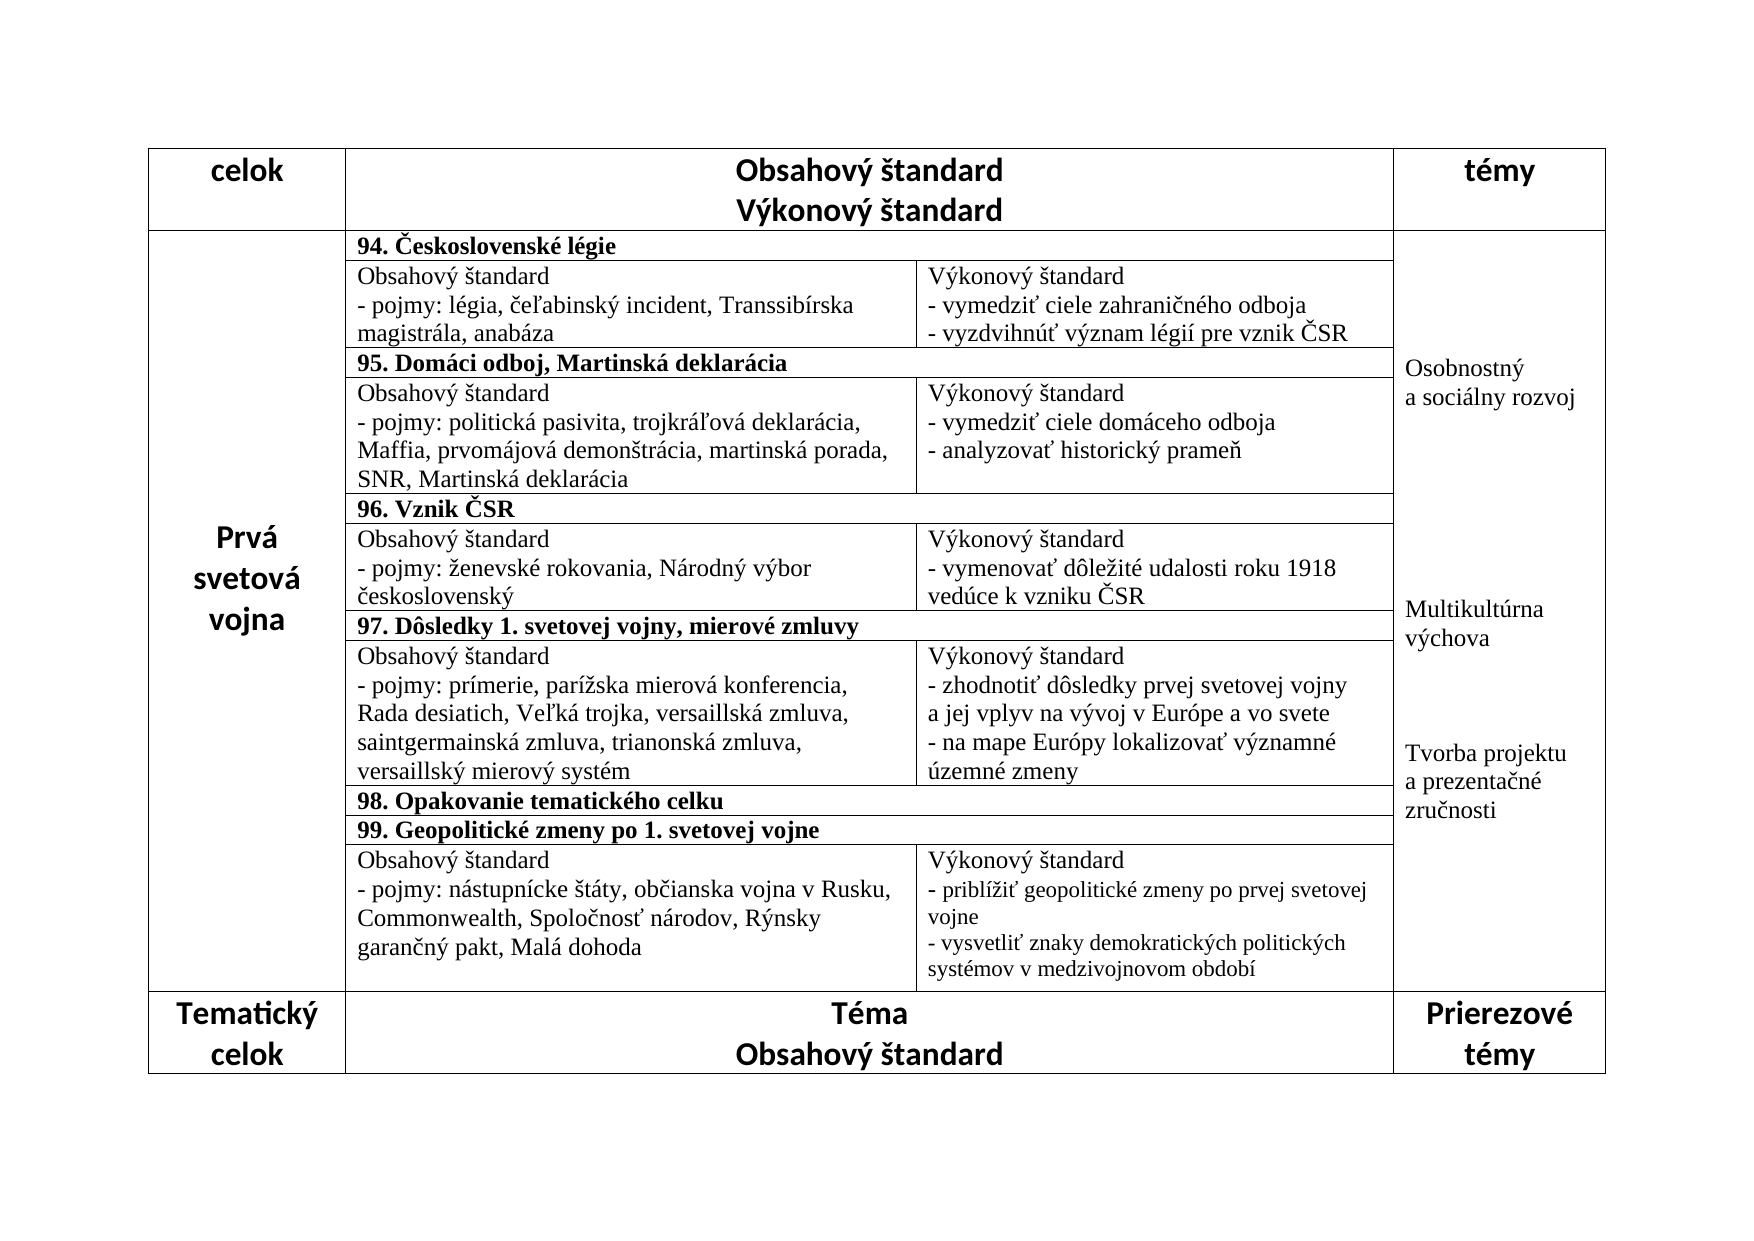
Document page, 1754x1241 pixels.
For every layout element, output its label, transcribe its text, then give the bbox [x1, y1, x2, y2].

table_cell Výkonový štandard - priblížiť geopolitické zmeny po prvej svetovej vojne - vysvetliť znaky demokratických politických systémov v medzivojnovom období [917, 845, 1393, 991]
table_cell Obsahový štandard - pojmy: nástupnícke štáty, občianska vojna v Rusku, Commonwealth, Spoločnosť národov, Rýnsky garančný pakt, Malá dohoda [346, 845, 916, 991]
table_cell 99. Geopolitické zmeny po 1. svetovej vojne [346, 816, 1393, 844]
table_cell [1394, 231, 1605, 991]
table_cell Obsahový štandard - pojmy: prímerie, parížska mierová konferencia, Rada desiatich, Veľká trojka, versaillská zmluva, saintgermainská zmluva, trianonská zmluva, versaillský mierový systém [346, 641, 916, 785]
table_cell 97. Dôsledky 1. svetovej vojny, mierové zmluvy [346, 611, 1393, 640]
table_cell Obsahový štandard - pojmy: ženevské rokovania, Národný výbor československý [346, 524, 916, 610]
table_header Tematický celok [149, 149, 345, 230]
table_cell 95. Domáci odboj, Martinská deklarácia [346, 348, 1393, 377]
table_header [346, 149, 1393, 230]
table_cell Obsahový štandard - pojmy: légia, čeľabinský incident, Transsibírska magistrála, anabáza [346, 261, 916, 347]
table_cell Výkonový štandard - vymedziť ciele zahraničného odboja - vyzdvihnúť význam légií pre vznik ČSR [917, 261, 1393, 347]
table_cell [346, 992, 1393, 1073]
table_cell Výkonový štandard - vymedziť ciele domáceho odboja - analyzovať historický prameň [917, 378, 1393, 493]
table_cell Výkonový štandard - zhodnotiť dôsledky prvej svetovej vojny a jej vplyv na vývoj v Európe a vo svete - na mape Európy lokalizovať významné územné zmeny [917, 641, 1393, 785]
table_cell Tematický celok [149, 992, 345, 1073]
table_cell 98. Opakovanie tematického celku [346, 786, 1393, 814]
table_cell 94. Československé légie [346, 231, 1393, 260]
table_cell Obsahový štandard - pojmy: politická pasivita, trojkráľová deklarácia, Maffia, prvomájová demonštrácia, martinská porada, SNR, Martinská deklarácia [346, 378, 916, 493]
table_cell 96. Vznik ČSR [346, 494, 1393, 523]
table_header Prierezové témy [1394, 149, 1605, 230]
table_cell Prierezové témy [1394, 992, 1605, 1073]
table_cell Výkonový štandard - vymenovať dôležité udalosti roku 1918 vedúce k vzniku ČSR [917, 524, 1393, 610]
table_cell Prvá svetová vojna [149, 231, 345, 991]
